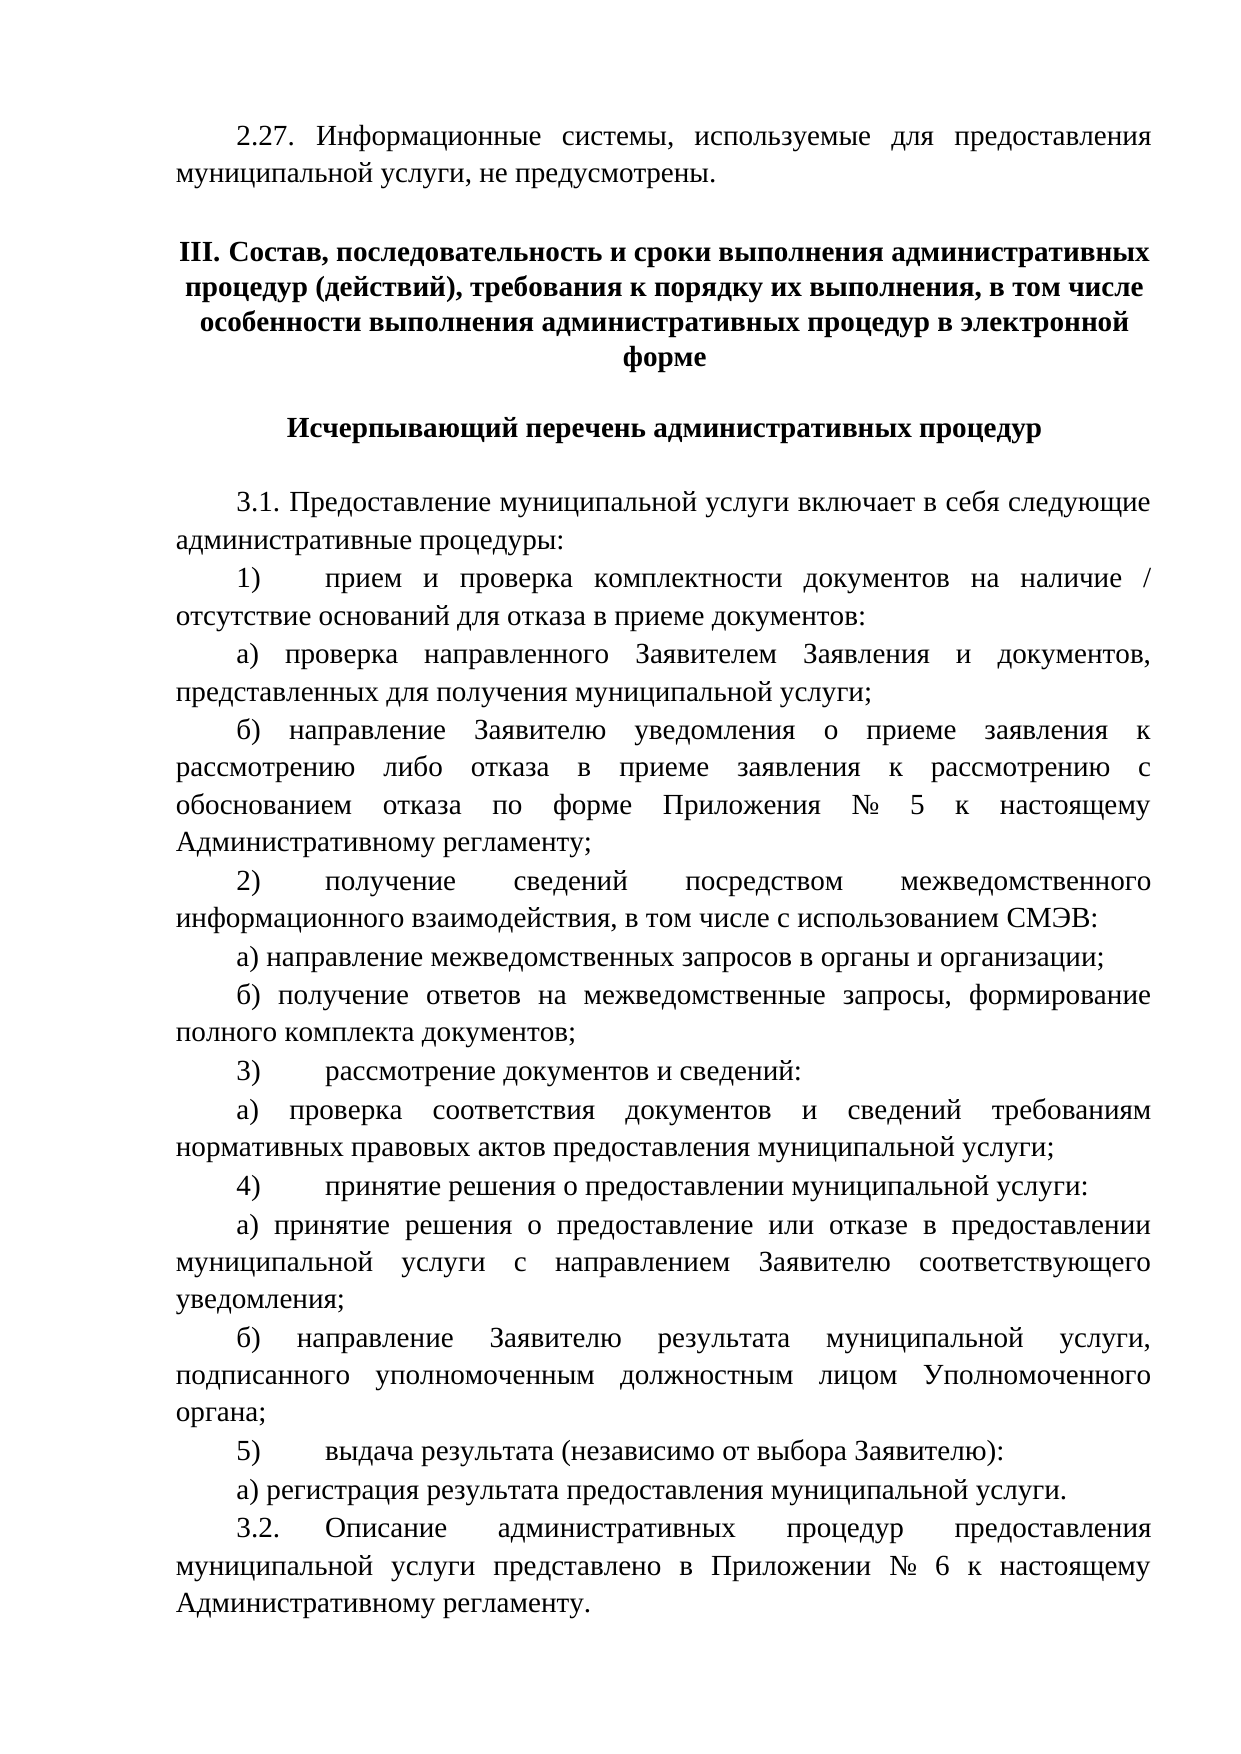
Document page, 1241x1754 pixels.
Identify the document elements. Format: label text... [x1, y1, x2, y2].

text 2.27. Информационные системы, используемые для предоставления муниципальной услуги, не предусмотрены. [176, 118, 1152, 189]
text б) направление Заявителю результата муниципальной услуги, подписанного уполномоченным должностным лицом Уполномоченного органа; [176, 1320, 1152, 1428]
list прием и проверка комплектности документов на наличие / отсутствие оснований для отказа в приеме документов: [176, 561, 1152, 631]
list рассмотрение документов и сведений: [176, 1053, 1152, 1087]
list получение сведений посредством межведомственного информационного взаимодействия, в том числе с использованием СМЭВ: [176, 863, 1152, 933]
text а) регистрация результата предоставления муниципальной услуги. [176, 1472, 1152, 1505]
text а) проверка направленного Заявителем Заявления и документов, представленных для получения муниципальной услуги; [176, 636, 1152, 707]
text б) направление Заявителю уведомления о приеме заявления к рассмотрению либо отказа в приеме заявления к рассмотрению с обоснованием отказа по форме Приложения № 5 к настоящему Административному регламенту; [176, 712, 1152, 857]
subtitle Исчерпывающий перечень административных процедур [177, 410, 1152, 443]
text а) направление межведомственных запросов в органы и организации; [176, 939, 1152, 972]
text а) проверка соответствия документов и сведений требованиям нормативных правовых актов предоставления муниципальной услуги; [176, 1092, 1152, 1163]
text а) принятие решения о предоставление или отказе в предоставлении муниципальной услуги с направлением Заявителю соответствующего уведомления; [176, 1207, 1152, 1315]
text III. Состав, последовательность и сроки выполнения административных процедур (действий), требования к порядку их выполнения, в том числе особенности выполнения административных процедур в электронной форме [177, 234, 1152, 373]
text 3.1. Предоставление муниципальной услуги включает в себя следующие административные процедуры: [176, 484, 1152, 555]
list Описание административных процедур предоставления муниципальной услуги представлено в Приложении № 6 к настоящему Административному регламенту. [176, 1511, 1152, 1618]
text б) получение ответов на межведомственные запросы, формирование полного комплекта документов; [176, 977, 1152, 1048]
list принятие решения о предоставлении муниципальной услуги: [176, 1168, 1152, 1202]
list выдача результата (независимо от выбора Заявителю): [176, 1433, 1152, 1467]
